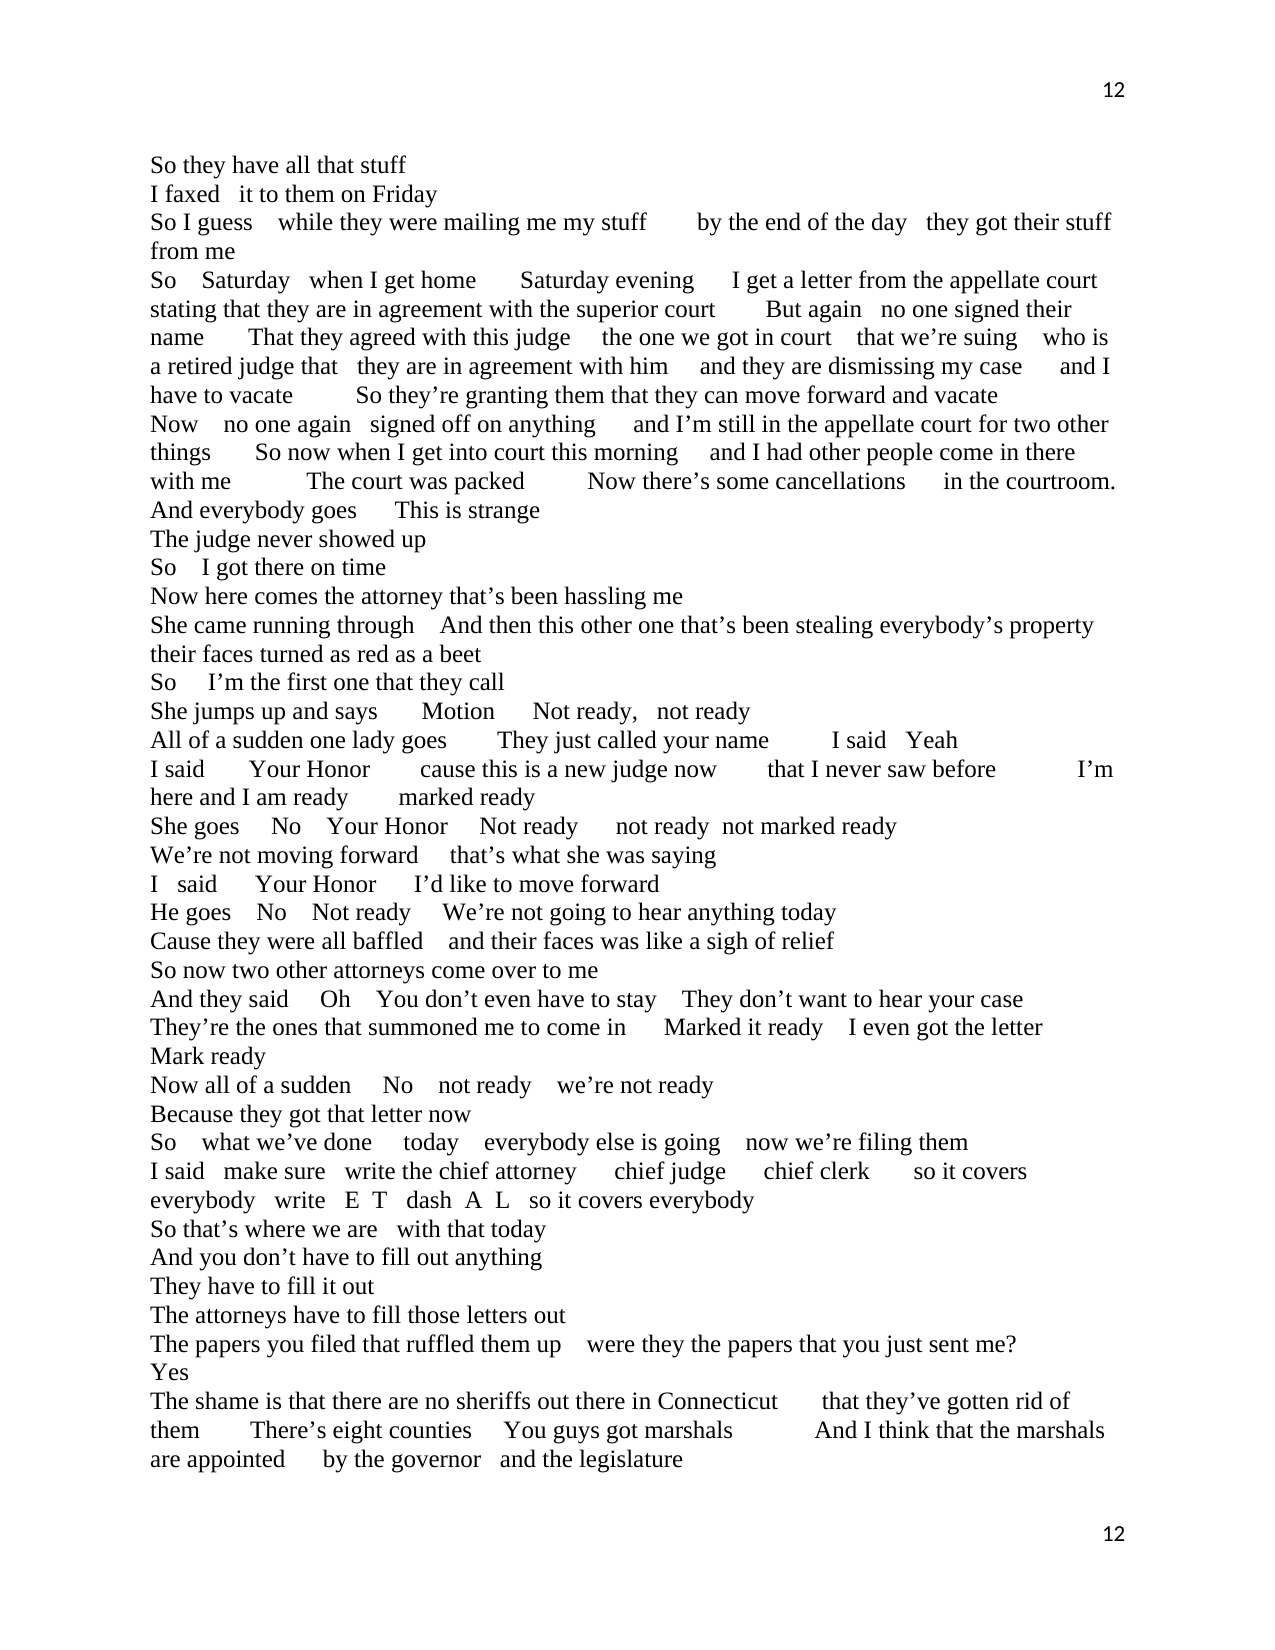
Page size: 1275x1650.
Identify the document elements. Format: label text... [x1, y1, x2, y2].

text The judge never showed up [150, 524, 1125, 552]
text So I got there on time [150, 552, 1125, 581]
text So what we’ve done today everybody else is going now we’re filing them [150, 1127, 1125, 1156]
text The attorneys have to fill those letters out [150, 1300, 1125, 1329]
text The shame is that there are no sheriffs out there in Connecticut that they’ve gotten rid of them There’s eight counties You guys got marshals And I think that the marshals are appointed by the governor and the legislature [150, 1386, 1125, 1472]
text I said make sure write the chief attorney chief judge chief clerk so it covers everybody write E T dash A L so it covers everybody [150, 1156, 1125, 1214]
text We’re not moving forward that’s what she was saying [150, 840, 1125, 869]
text They’re the ones that summoned me to come in Marked it ready I even got the letter [150, 1012, 1125, 1041]
text I faxed it to them on Friday [150, 179, 1125, 207]
text They have to fill it out [150, 1271, 1125, 1300]
text stating that they are in agreement with the superior court But again no one signed their name That they agreed with this judge the one we got in court that we’re suing who is a retired judge that they are in agreement with him and they are dismissing my case and I have to vacate So they’re granting them that they can move forward and vacate [150, 294, 1125, 409]
text All of a sudden one lady goes They just called your name I said Yeah [150, 725, 1125, 754]
text Mark ready [150, 1041, 1125, 1070]
text Now no one again signed off on anything and I’m still in the appellate court for two other things So now when I get into court this morning and I had other people come in there with me The court was packed Now there’s some cancellations in the courtroom. [150, 409, 1125, 495]
text And everybody goes This is strange [150, 495, 1125, 524]
text Because they got that letter now [150, 1099, 1125, 1127]
text Cause they were all baffled and their faces was like a sigh of relief [150, 926, 1125, 955]
text And they said Oh You don’t even have to stay They don’t want to hear your case [150, 984, 1125, 1012]
text Now all of a sudden No not ready we’re not ready [150, 1070, 1125, 1099]
text So I’m the first one that they call [150, 667, 1125, 696]
text She jumps up and says Motion Not ready, not ready [150, 696, 1125, 725]
text I said Your Honor I’d like to move forward [150, 869, 1125, 897]
text So that’s where we are with that today [150, 1214, 1125, 1242]
text The papers you filed that ruffled them up were they the papers that you just sent me? [150, 1329, 1125, 1357]
text She came running through And then this other one that’s been stealing everybody’s property their faces turned as red as a beet [150, 610, 1125, 667]
text So now two other attorneys come over to me [150, 955, 1125, 984]
text He goes No Not ready We’re not going to hear anything today [150, 897, 1125, 926]
text She goes No Your Honor Not ready not ready not marked ready [150, 811, 1125, 840]
text So Saturday when I get home Saturday evening I get a letter from the appellate court [150, 265, 1125, 294]
text And you don’t have to fill out anything [150, 1242, 1125, 1271]
text Yes [150, 1357, 1125, 1386]
text So they have all that stuff [150, 150, 1125, 179]
text So I guess while they were mailing me my stuff by the end of the day they got their stuff from me [150, 207, 1125, 265]
text I said Your Honor cause this is a new judge now that I never saw before I’m here and I am ready marked ready [150, 754, 1125, 811]
text Now here comes the attorney that’s been hassling me [150, 581, 1125, 610]
